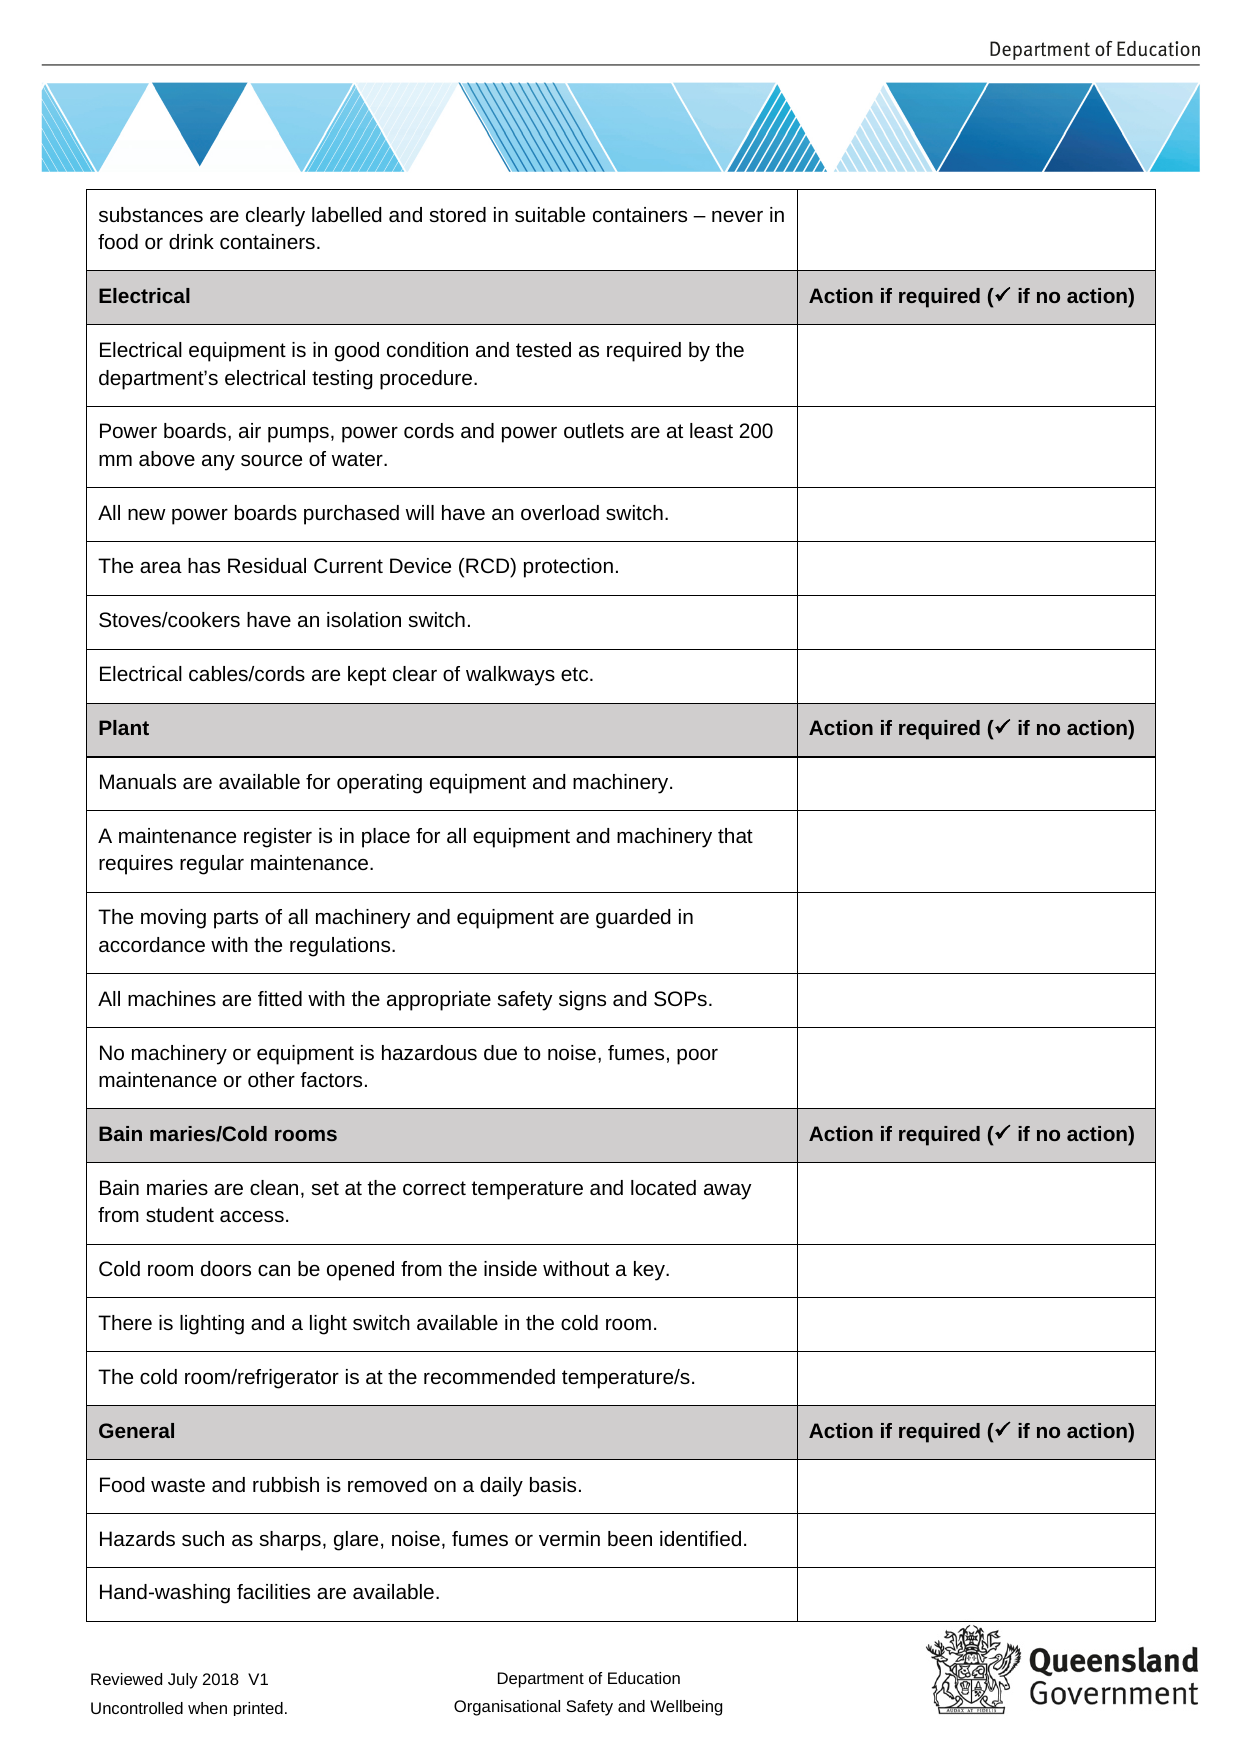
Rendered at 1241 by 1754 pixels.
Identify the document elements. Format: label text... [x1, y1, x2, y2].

table_cell Bain maries/Cold rooms [87, 1109, 797, 1162]
table_cell [798, 542, 1155, 595]
table_cell [798, 1352, 1155, 1405]
table_cell [798, 325, 1155, 406]
table_cell Bain maries are clean, set at the correct temperature and located away from student access. [87, 1163, 797, 1243]
table_cell Action if required ( if no action) [798, 704, 1155, 756]
table_cell All machines are fitted with the appropriate safety signs and SOPs. [87, 974, 797, 1027]
table_cell [798, 650, 1155, 702]
table_cell Action if required ( if no action) [798, 1406, 1155, 1459]
table_cell Manuals are available for operating equipment and machinery. [87, 758, 797, 810]
table_cell [798, 1460, 1155, 1513]
table_cell [798, 974, 1155, 1027]
table_cell [798, 758, 1155, 810]
table_cell Power boards, air pumps, power cords and power outlets are at least 200 mm above any source of water. [87, 407, 797, 487]
table_cell [798, 488, 1155, 541]
table_cell Action if required ( if no action) [798, 271, 1155, 324]
picture [0, 0, 1241, 178]
table_cell Action if required ( if no action) [798, 1109, 1155, 1162]
table_cell No machinery or equipment is hazardous due to noise, fumes, poor maintenance or other factors. [87, 1028, 797, 1108]
picture [0, 1595, 1239, 1754]
table_cell Stoves/cookers have an isolation switch. [87, 596, 797, 648]
table_cell [798, 1245, 1155, 1297]
table_cell [798, 190, 1155, 270]
table_cell Hazards such as sharps, glare, noise, fumes or vermin been identified. [87, 1514, 797, 1567]
table_cell [798, 596, 1155, 648]
table_cell A maintenance register is in place for all equipment and machinery that requires regular maintenance. [87, 811, 797, 892]
table_cell [798, 1028, 1155, 1108]
table_cell Food waste and rubbish is removed on a daily basis. [87, 1460, 797, 1513]
table_cell The cold room/refrigerator is at the recommended temperature/s. [87, 1352, 797, 1405]
table_cell [798, 407, 1155, 487]
table_cell Electrical equipment is in good condition and tested as required by the department’s electrical testing procedure. [87, 325, 797, 406]
table_cell Electrical cables/cords are kept clear of walkways etc. [87, 650, 797, 702]
table_cell Plant [87, 704, 797, 756]
table_cell The moving parts of all machinery and equipment are guarded in accordance with the regulations. [87, 893, 797, 973]
table_cell Hand-washing facilities are available. [87, 1568, 797, 1621]
table_cell Cold room doors can be opened from the inside without a key. [87, 1245, 797, 1297]
table_cell General [87, 1406, 797, 1459]
table_cell [798, 1514, 1155, 1567]
table_cell [798, 1568, 1155, 1621]
table_cell There is lighting and a light switch available in the cold room. [87, 1298, 797, 1351]
table_cell [798, 1163, 1155, 1243]
table_cell [798, 1298, 1155, 1351]
table_cell [798, 811, 1155, 892]
table_cell The area has Residual Current Device (RCD) protection. [87, 542, 797, 595]
table_cell Electrical [87, 271, 797, 324]
table_cell All new power boards purchased will have an overload switch. [87, 488, 797, 541]
table_cell [798, 893, 1155, 973]
